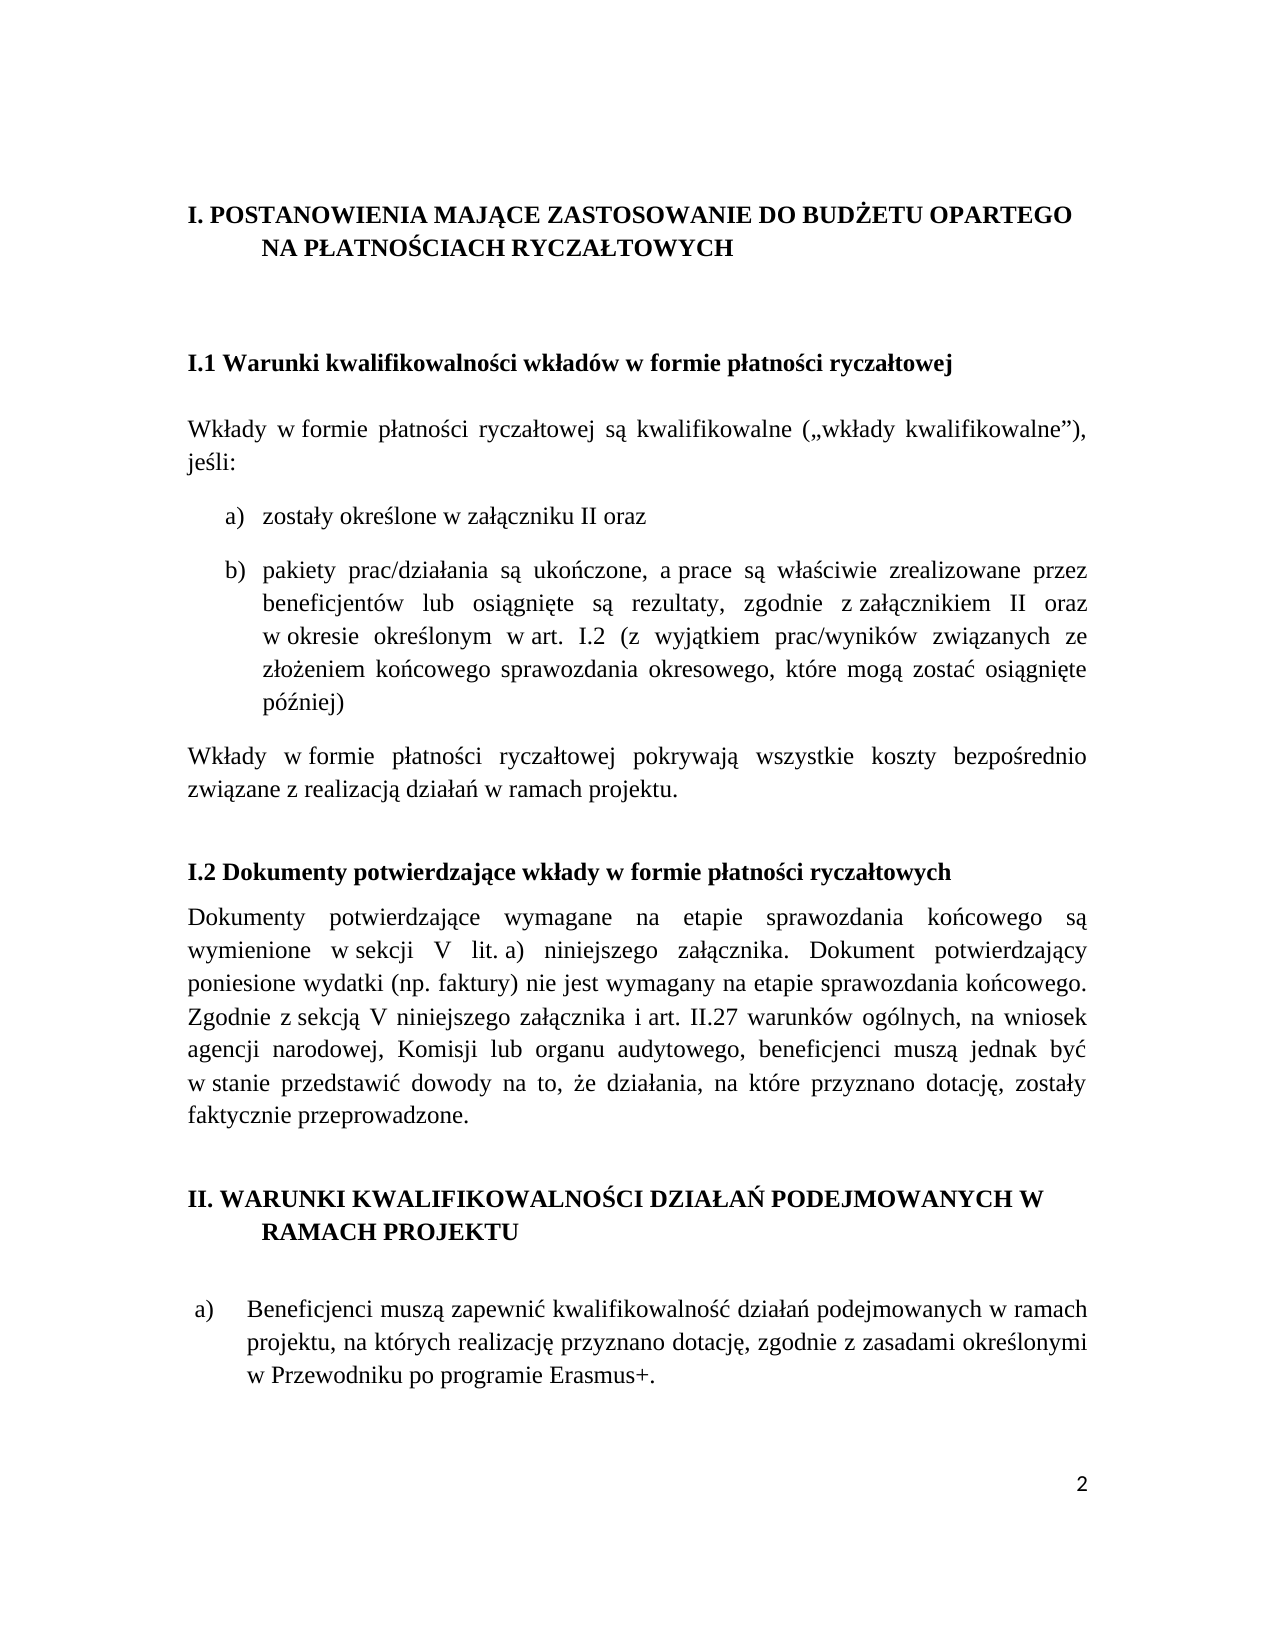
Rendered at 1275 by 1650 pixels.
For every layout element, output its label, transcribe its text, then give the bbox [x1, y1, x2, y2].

subtitle II. WARUNKI KWALIFIKOWALNOŚCI DZIAŁAŃ PODEJMOWANYCH W RAMACH PROJEKTU [187, 1184, 1087, 1245]
list Beneficjenci muszą zapewnić kwalifikowalność działań podejmowanych w ramach projektu, na których realizację przyznano dotację, zgodnie z zasadami określonymi w Przewodniku po programie Erasmus+. [194, 1294, 1087, 1389]
subtitle I. POSTANOWIENIA MAJĄCE ZASTOSOWANIE DO BUDŻETU OPARTEGO NA PŁATNOŚCIACH RYCZAŁTOWYCH [187, 200, 1087, 262]
text Dokumenty potwierdzające wymagane na etapie sprawozdania końcowego są wymienione w sekcji V lit. a) niniejszego załącznika. Dokument potwierdzający poniesione wydatki (np. faktury) nie jest wymagany na etapie sprawozdania końcowego. Zgodnie z sekcją V niniejszego załącznika i art. II.27 warunków ogólnych, na wniosek agencji narodowej, Komisji lub organu audytowego, beneficjenci muszą jednak być w stanie przedstawić dowody na to, że działania, na które przyznano dotację, zostały faktycznie przeprowadzone. [187, 902, 1087, 1129]
text Wkłady w formie płatności ryczałtowej są kwalifikowalne („wkłady kwalifikowalne”), jeśli: [187, 414, 1087, 476]
text Wkłady w formie płatności ryczałtowej pokrywają wszystkie koszty bezpośrednio związane z realizacją działań w ramach projektu. [187, 741, 1087, 803]
list zostały określone w załączniku II oraz [225, 501, 1087, 530]
list pakiety prac/działania są ukończone, a prace są właściwie zrealizowane przez beneficjentów lub osiągnięte są rezultaty, zgodnie z załącznikiem II oraz w okresie określonym w art. I.2 (z wyjątkiem prac/wyników związanych ze złożeniem końcowego sprawozdania okresowego, które mogą zostać osiągnięte później) [225, 555, 1087, 716]
subtitle I.1 Warunki kwalifikowalności wkładów w formie płatności ryczałtowej [187, 348, 1087, 377]
subtitle I.2 Dokumenty potwierdzające wkłady w formie płatności ryczałtowych [187, 857, 1087, 886]
